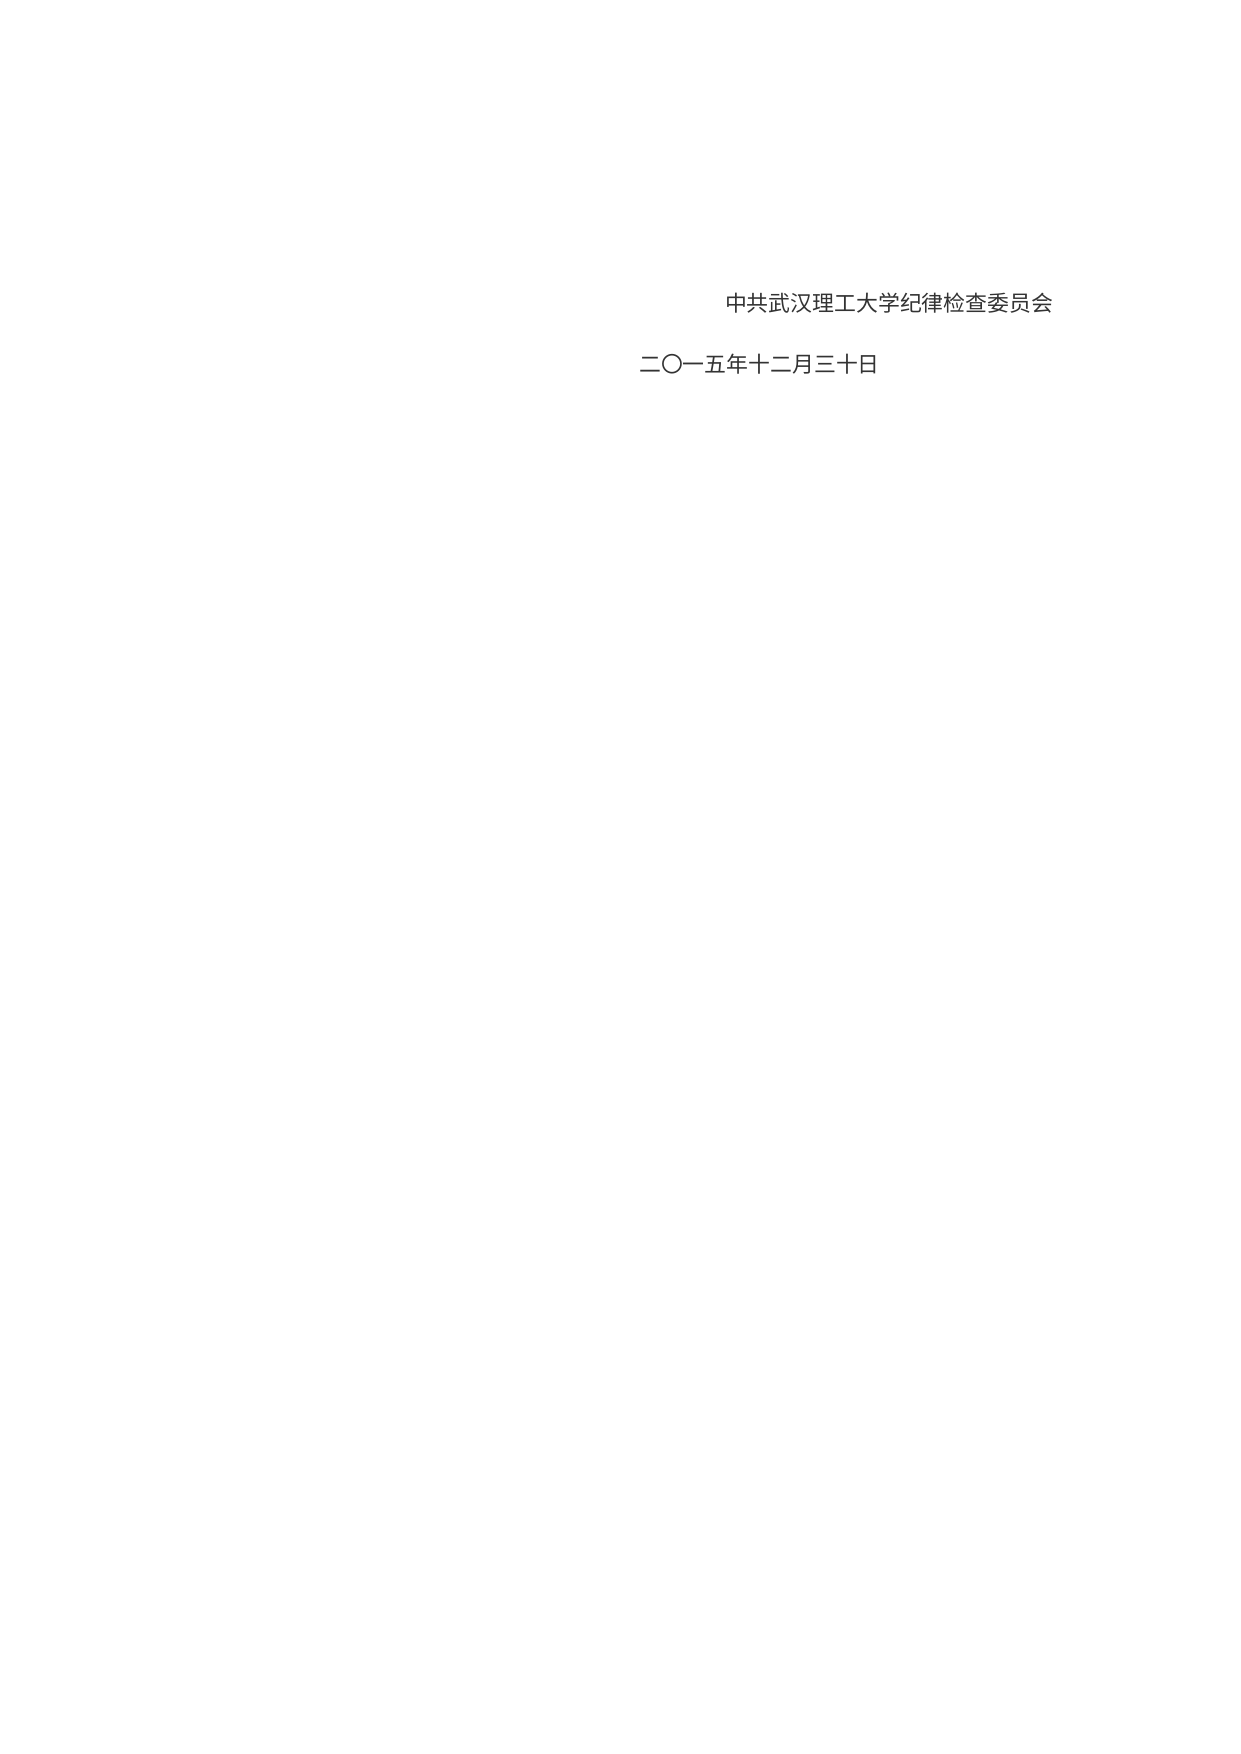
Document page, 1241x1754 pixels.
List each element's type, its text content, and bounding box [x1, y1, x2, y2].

text 二〇一五年十二月三十日 [187, 347, 1009, 379]
text 中共武汉理工大学纪律检查委员会 [187, 285, 1053, 318]
